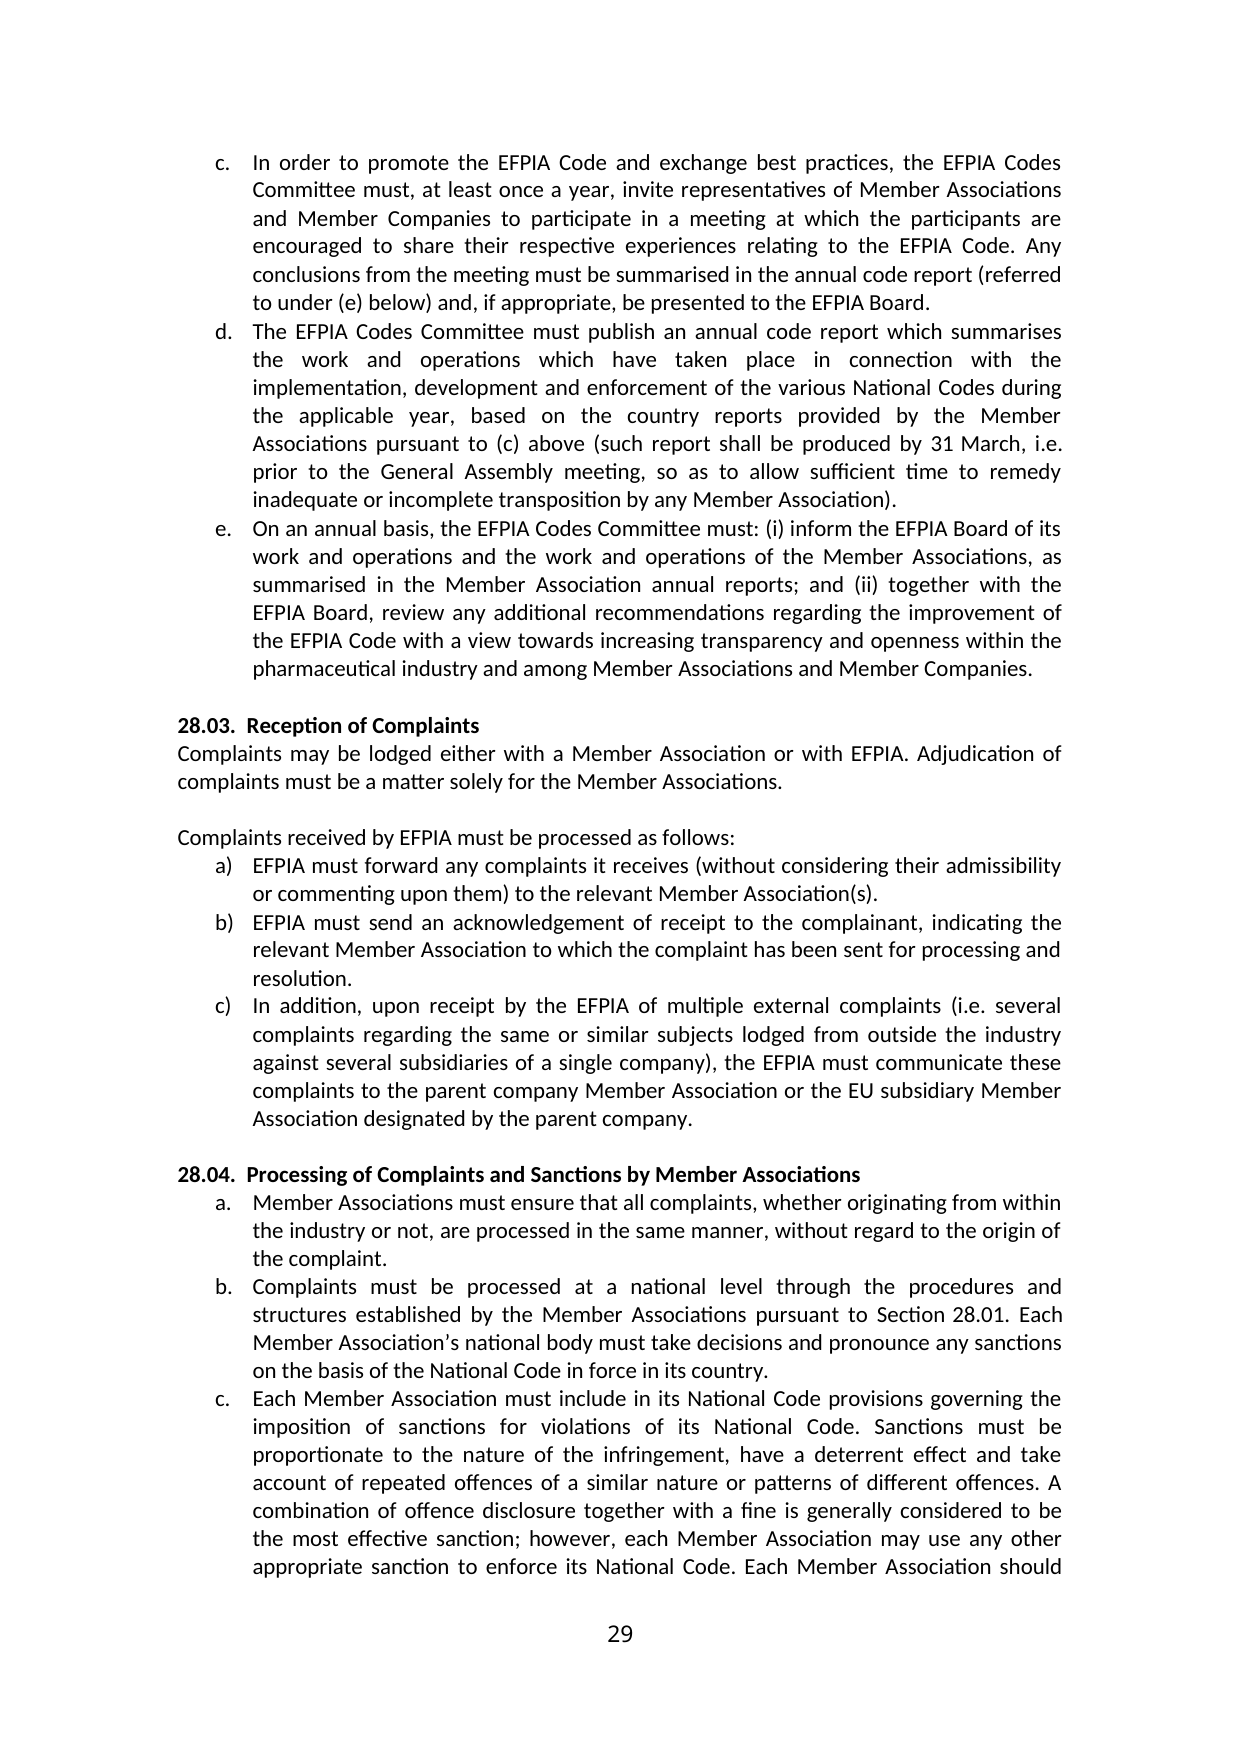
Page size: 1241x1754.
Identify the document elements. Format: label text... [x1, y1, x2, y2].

text Complaints received by EFPIA must be processed as follows: [177, 823, 1063, 852]
list Member Associations must ensure that all complaints, whether originating from within the industry or not, are processed in the same manner, without regard to the origin of the complaint. [215, 1188, 1063, 1272]
text 28.04. Processing of Complaints and Sanctions by Member Associations [177, 1160, 1063, 1188]
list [215, 1384, 1063, 1580]
list In addition, upon receipt by the EFPIA of multiple external complaints (i.e. several complaints regarding the same or similar subjects lodged from outside the industry against several subsidiaries of a single company), the EFPIA must communicate these complaints to the parent company Member Association or the EU subsidiary Member Association designated by the parent company. [215, 992, 1063, 1132]
list EFPIA must forward any complaints it receives (without considering their admissibility or commenting upon them) to the relevant Member Association(s). [215, 852, 1063, 908]
list EFPIA must send an acknowledgement of receipt to the complainant, indicating the relevant Member Association to which the complaint has been sent for processing and resolution. [215, 908, 1063, 992]
list In order to promote the EFPIA Code and exchange best practices, the EFPIA Codes Committee must, at least once a year, invite representatives of Member Associations and Member Companies to participate in a meeting at which the participants are encouraged to share their respective experiences relating to the EFPIA Code. Any conclusions from the meeting must be summarised in the annual code report (referred to under (e) below) and, if appropriate, be presented to the EFPIA Board. [215, 148, 1063, 316]
list Complaints must be processed at a national level through the procedures and structures established by the Member Associations pursuant to Section 28.01. Each Member Association’s national body must take decisions and pronounce any sanctions on the basis of the National Code in force in its country. [215, 1272, 1063, 1384]
text 28.03. Reception of Complaints [177, 711, 1063, 739]
list On an annual basis, the EFPIA Codes Committee must: (i) inform the EFPIA Board of its work and operations and the work and operations of the Member Associations, as summarised in the Member Association annual reports; and (ii) together with the EFPIA Board, review any additional recommendations regarding the improvement of the EFPIA Code with a view towards increasing transparency and openness within the pharmaceutical industry and among Member Associations and Member Companies. [215, 514, 1063, 682]
text Complaints may be lodged either with a Member Association or with EFPIA. Adjudication of complaints must be a matter solely for the Member Associations. [177, 739, 1063, 796]
list The EFPIA Codes Committee must publish an annual code report which summarises the work and operations which have taken place in connection with the implementation, development and enforcement of the various National Codes during the applicable year, based on the country reports provided by the Member Associations pursuant to (c) above (such report shall be produced by 31 March, i.e. prior to the General Assembly meeting, so as to allow sufficient time to remedy inadequate or incomplete transposition by any Member Association). [215, 317, 1063, 513]
